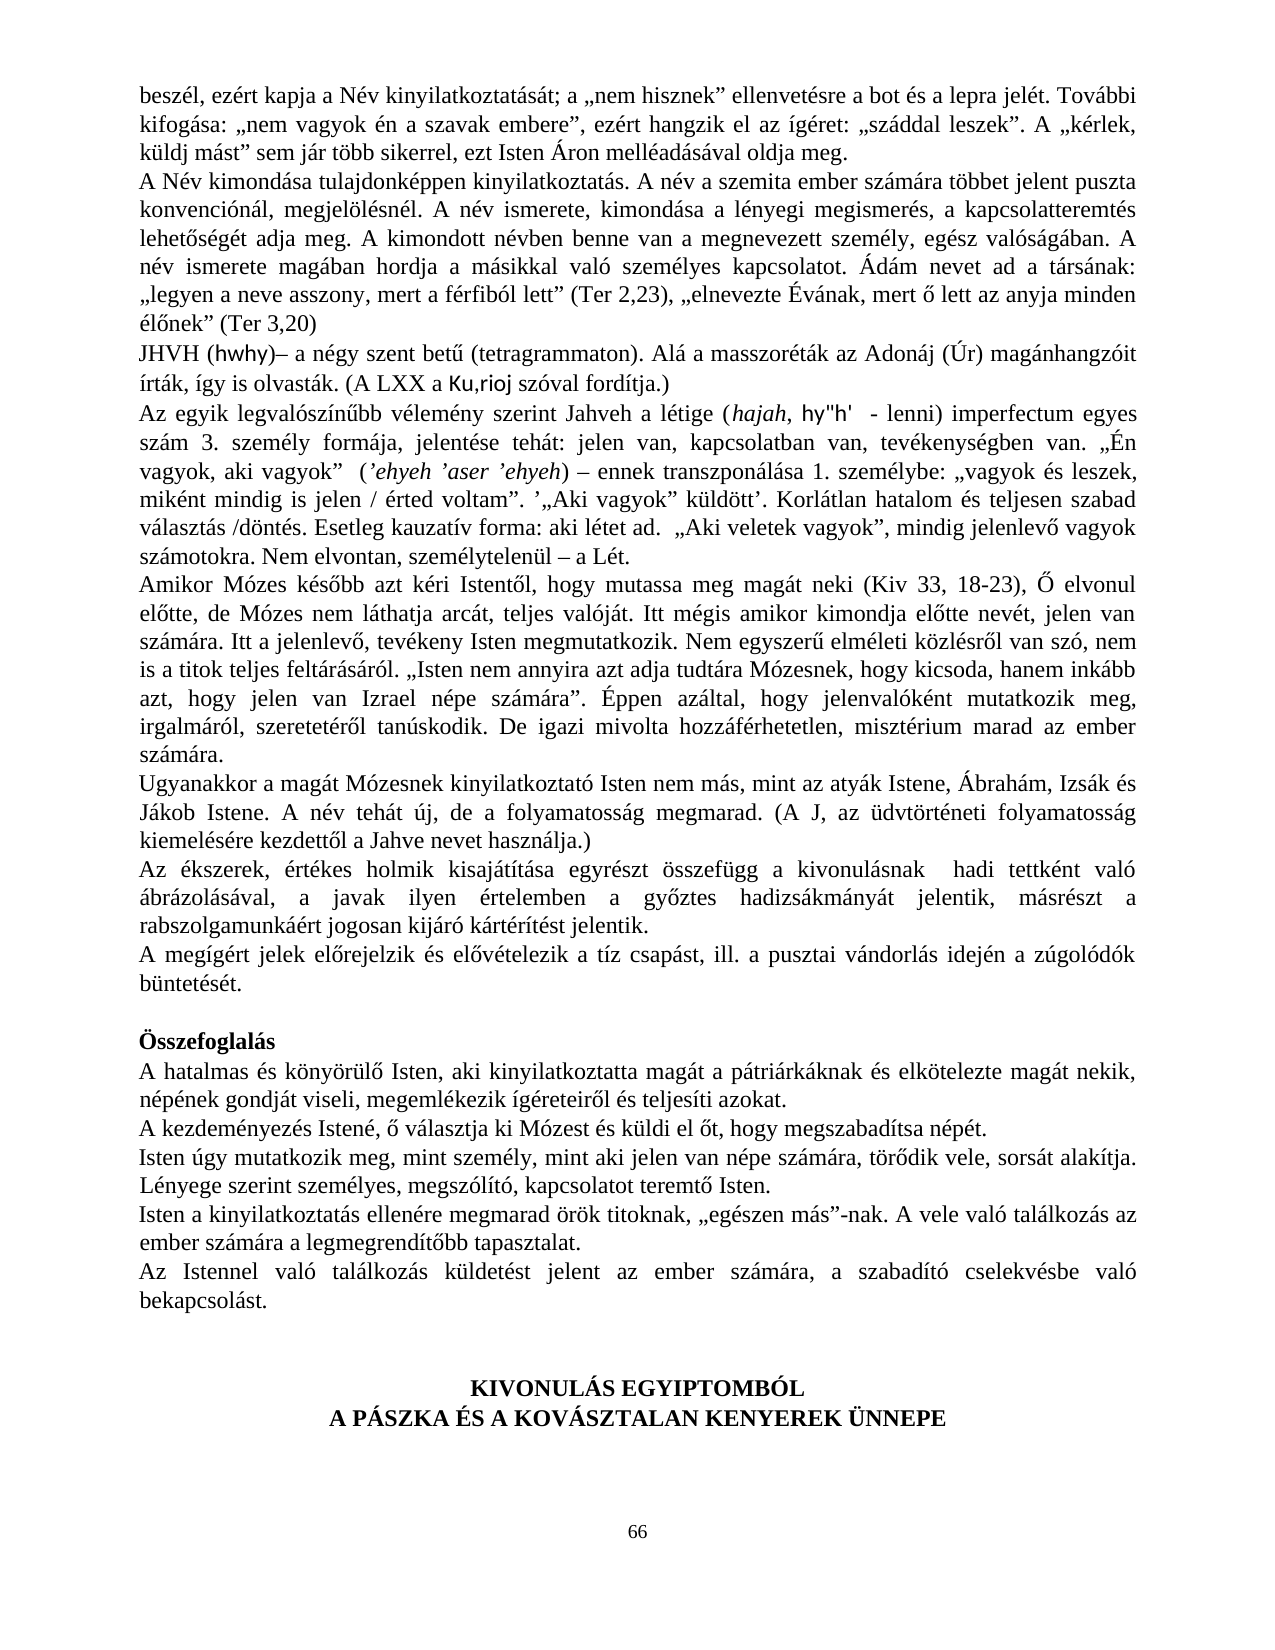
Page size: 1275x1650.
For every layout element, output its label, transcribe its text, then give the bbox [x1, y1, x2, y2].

text KIVONULÁS EGYIPTOMBÓL [207, 1374, 1068, 1402]
text JHVH (hwhy)– a négy szent betű (tetragrammaton). Alá a masszoréták az Adonáj (Úr) magánhangzóit írták, így is olvasták. (A LXX a Ku,rioj szóval fordítja.) [138, 338, 1138, 397]
subtitle Összefoglalás [138, 1027, 1138, 1055]
text A Név kimondása tulajdonképpen kinyilatkoztatás. A név a szemita ember számára többet jelent puszta konvenciónál, megjelölésnél. A név ismerete, kimondása a lényegi megismerés, a kapcsolatteremtés lehetőségét adja meg. A kimondott névben benne van a megnevezett személy, egész valóságában. A név ismerete magában hordja a másikkal való személyes kapcsolatot. Ádám nevet ad a társának: „legyen a neve asszony, mert a férfiból lett” (Ter 2,23), „elnevezte Évának, mert ő lett az anyja minden élőnek” (Ter 3,20) [138, 167, 1138, 336]
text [138, 82, 1138, 166]
text Ugyanakkor a magát Mózesnek kinyilatkoztató Isten nem más, mint az atyák Istene, Ábrahám, Izsák és Jákob Istene. A név tehát új, de a folyamatosság megmarad. (A J, az üdvtörténeti folyamatosság kiemelésére kezdettől a Jahve nevet használja.) [138, 769, 1138, 854]
text Az Istennel való találkozás küldetést jelent az ember számára, a szabadító cselekvésbe való bekapcsolást. [138, 1257, 1138, 1313]
text Amikor Mózes később azt kéri Istentől, hogy mutassa meg magát neki (Kiv 33, 18-23), Ő elvonul előtte, de Mózes nem láthatja arcát, teljes valóját. Itt mégis amikor kimondja előtte nevét, jelen van számára. Itt a jelenlevő, tevékeny Isten megmutatkozik. Nem egyszerű elméleti közlésről van szó, nem is a titok teljes feltárásáról. „Isten nem annyira azt adja tudtára Mózesnek, hogy kicsoda, hanem inkább azt, hogy jelen van Izrael népe számára”. Éppen azáltal, hogy jelenvalóként mutatkozik meg, irgalmáról, szeretetéről tanúskodik. De igazi mivolta hozzáférhetetlen, misztérium marad az ember számára. [138, 571, 1138, 768]
text A hatalmas és könyörülő Isten, aki kinyilatkoztatta magát a pátriárkáknak és elkötelezte magát nekik, népének gondját viseli, megemlékezik ígéreteiről és teljesíti azokat. [138, 1057, 1138, 1113]
text A PÁSZKA ÉS A KOVÁSZTALAN KENYEREK ÜNNEPE [207, 1404, 1068, 1432]
text Isten a kinyilatkoztatás ellenére megmarad örök titoknak, „egészen más”-nak. A vele való találkozás az ember számára a legmegrendítőbb tapasztalat. [138, 1200, 1138, 1256]
text Isten úgy mutatkozik meg, mint személy, mint aki jelen van népe számára, törődik vele, sorsát alakítja. Lényege szerint személyes, megszólító, kapcsolatot teremtő Isten. [138, 1143, 1138, 1199]
text A megígért jelek előrejelzik és elővételezik a tíz csapást, ill. a pusztai vándorlás idején a zúgolódók büntetését. [138, 940, 1138, 996]
text Az ékszerek, értékes holmik kisajátítása egyrészt összefügg a kivonulásnak hadi tettként való ábrázolásával, a javak ilyen értelemben a győztes hadizsákmányát jelentik, másrészt a rabszolgamunkáért jogosan kijáró kártérítést jelentik. [138, 855, 1138, 939]
text Az egyik legvalószínűbb vélemény szerint Jahveh a létige (hajah, hy"h' - lenni) imperfectum egyes szám 3. személy formája, jelentése tehát: jelen van, kapcsolatban van, tevékenységben van. „Én vagyok, aki vagyok” (’ehyeh ’aser ’ehyeh) – ennek transzponálása 1. személybe: „vagyok és leszek, miként mindig is jelen / érted voltam”. ’„Aki vagyok” küldött’. Korlátlan hatalom és teljesen szabad választás /döntés. Esetleg kauzatív forma: aki létet ad. „Aki veletek vagyok”, mindig jelenlevő vagyok számotokra. Nem elvontan, személytelenül – a Lét. [138, 398, 1138, 569]
text A kezdeményezés Istené, ő választja ki Mózest és küldi el őt, hogy megszabadítsa népét. [138, 1114, 1138, 1142]
